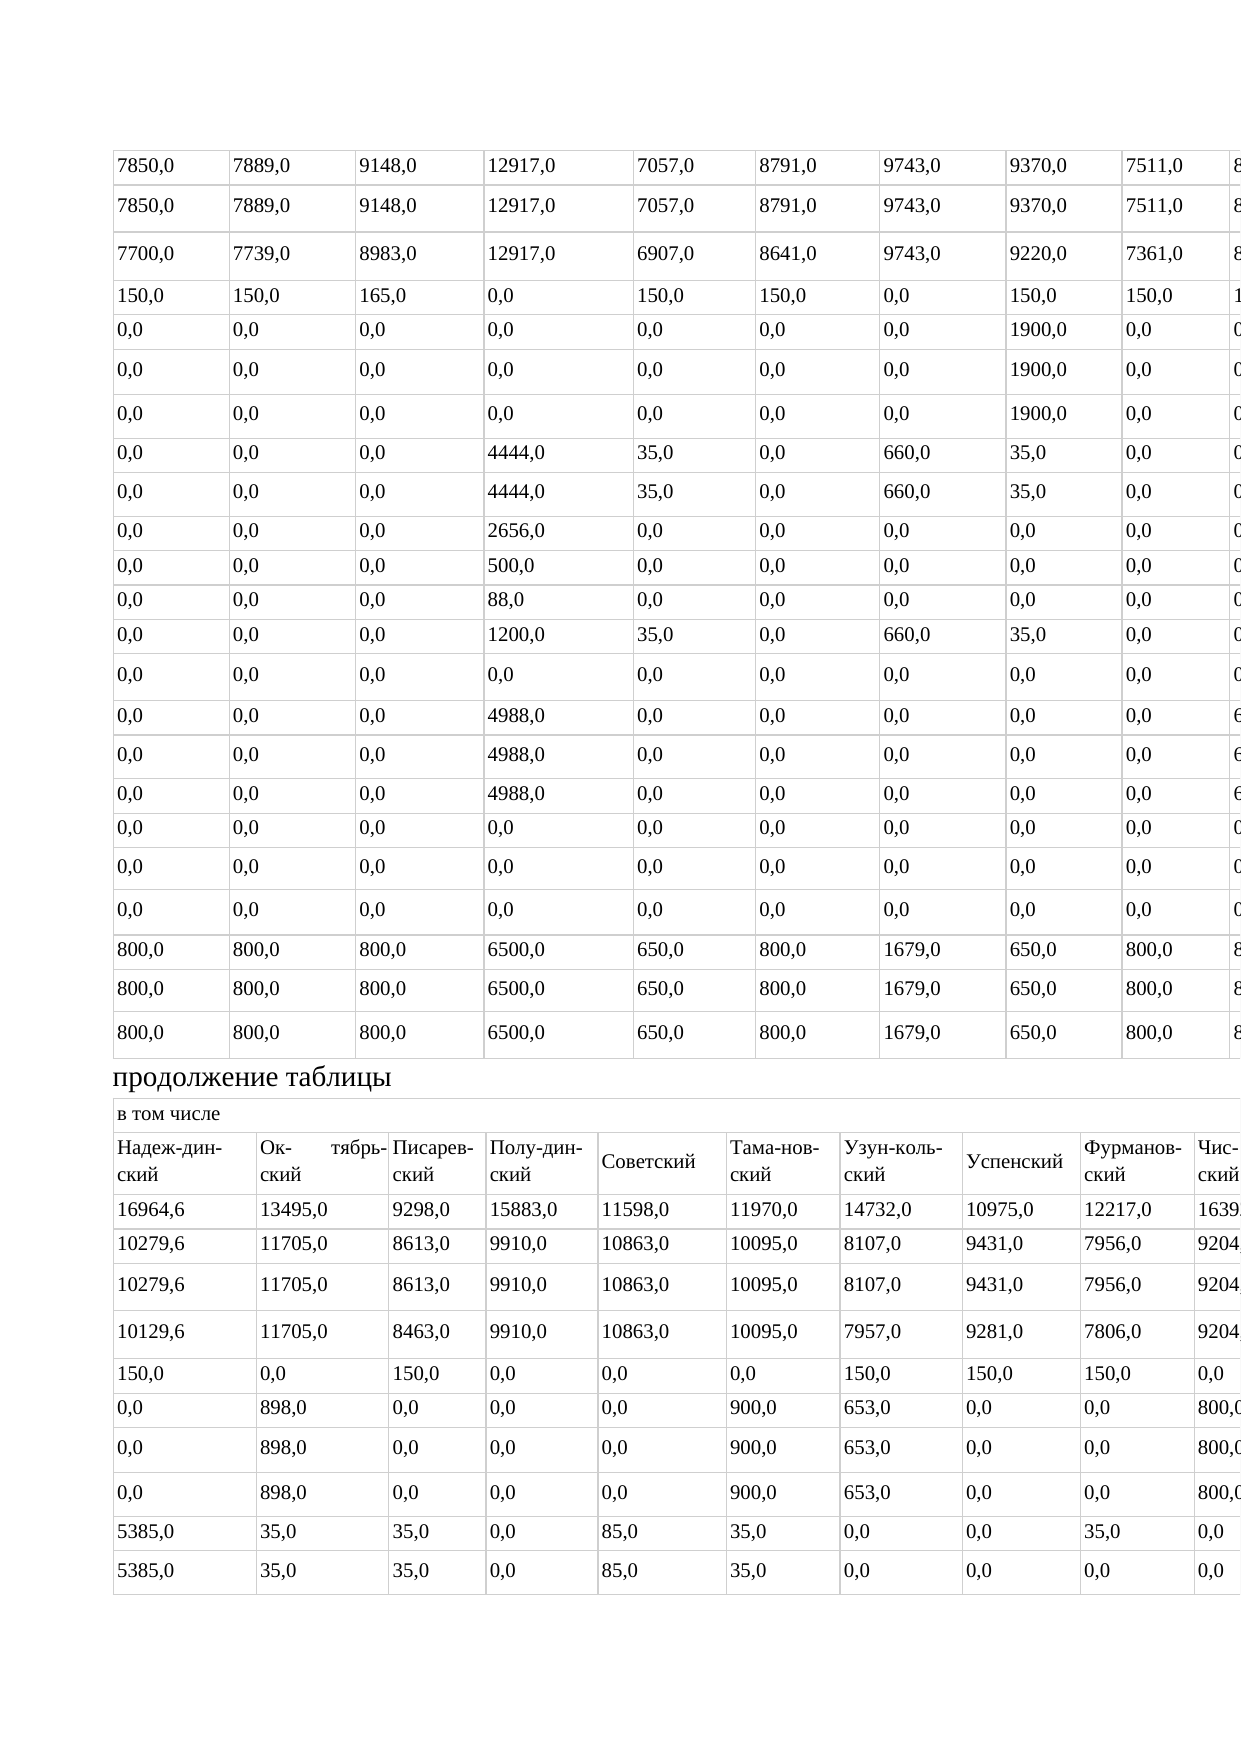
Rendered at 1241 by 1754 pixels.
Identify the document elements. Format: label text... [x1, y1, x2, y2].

table_cell 0,0 [485, 848, 633, 889]
table_cell 35,0 [1007, 620, 1121, 653]
table_cell 150,0 [634, 281, 755, 314]
table_cell 10279,6 [114, 1264, 256, 1309]
table_cell Тама-нов- ский [727, 1133, 839, 1194]
table_cell 0,0 [230, 736, 355, 778]
table_cell 0,0 [487, 1517, 597, 1550]
table_cell 0,0 [756, 586, 879, 619]
table_cell 6500,0 [485, 1012, 633, 1058]
table_cell 0,0 [1123, 814, 1229, 847]
table_cell 9204,0 [1195, 1311, 1240, 1358]
table_cell 12917,0 [485, 186, 633, 231]
table_cell 653,0 [841, 1473, 962, 1516]
table_cell 0,0 [634, 890, 755, 934]
table_cell 0,0 [487, 1551, 597, 1594]
table_cell 10095,0 [727, 1311, 839, 1358]
table_cell 0,0 [114, 517, 229, 550]
table_cell 7057,0 [634, 186, 755, 231]
table_cell 12917,0 [485, 233, 633, 280]
table_cell 0,0 [599, 1473, 726, 1516]
table_cell 0,0 [1123, 779, 1229, 812]
table_cell 0,0 [230, 517, 355, 550]
table_cell 7700,0 [114, 233, 229, 280]
table_cell 7057,0 [634, 151, 755, 184]
table_cell 8791,0 [756, 151, 879, 184]
table_cell 7889,0 [230, 151, 355, 184]
table_cell 900,0 [727, 1394, 839, 1427]
table_cell 0,0 [230, 315, 355, 348]
table_cell 0,0 [230, 473, 355, 516]
table_cell 0,0 [114, 439, 229, 472]
table_cell 10095,0 [727, 1230, 839, 1263]
table_cell 0,0 [1123, 350, 1229, 394]
table_cell 0,0 [487, 1473, 597, 1516]
table_cell 800,0 [1195, 1394, 1240, 1427]
table_cell 653,0 [841, 1394, 962, 1427]
table_cell 0,0 [880, 890, 1005, 934]
table_cell 9204,0 [1195, 1264, 1240, 1309]
table_cell 150,0 [230, 281, 355, 314]
table_cell 800,0 [1123, 1012, 1229, 1058]
table_cell 0,0 [356, 620, 483, 653]
table_cell 0,0 [634, 701, 755, 734]
table_cell 0,0 [1123, 736, 1229, 778]
table_cell 8613,0 [389, 1264, 485, 1309]
table_cell 35,0 [257, 1517, 388, 1550]
table_cell 0,0 [485, 281, 633, 314]
table_cell 9743,0 [880, 186, 1005, 231]
table_cell 10975,0 [963, 1195, 1080, 1228]
table_cell 150,0 [114, 281, 229, 314]
table_cell 660,0 [880, 473, 1005, 516]
table_cell 11705,0 [257, 1311, 388, 1358]
table_cell 0,0 [114, 586, 229, 619]
table_cell 8107,0 [841, 1230, 962, 1263]
table_cell 7889,0 [230, 186, 355, 231]
table_cell 650,0 [634, 1012, 755, 1058]
table_cell 800,0 [1123, 970, 1229, 1011]
table_cell 0,0 [1123, 473, 1229, 516]
table_cell 0,0 [756, 350, 879, 394]
table_cell 0,0 [634, 395, 755, 437]
table_cell 653,0 [841, 1428, 962, 1472]
table_cell 0,0 [1195, 1359, 1240, 1392]
table_cell 9370,0 [1007, 151, 1121, 184]
table_cell 898,0 [257, 1473, 388, 1516]
table_cell 0,0 [114, 350, 229, 394]
table_cell 165,0 [356, 281, 483, 314]
table_cell 800,0 [756, 1012, 879, 1058]
table_cell 0,0 [114, 315, 229, 348]
table_cell 0,0 [599, 1428, 726, 1472]
table_cell 0,0 [114, 779, 229, 812]
table_cell 0,0 [485, 814, 633, 847]
table_cell 12217,0 [1081, 1195, 1194, 1228]
table_cell 7850,0 [114, 151, 229, 184]
table_cell 150,0 [963, 1359, 1080, 1392]
table_cell 0,0 [634, 814, 755, 847]
table_cell 800,0 [1123, 936, 1229, 969]
table_cell 0,0 [1123, 620, 1229, 653]
table_cell 35,0 [634, 473, 755, 516]
table_cell 35,0 [389, 1551, 485, 1594]
table_cell 0,0 [356, 848, 483, 889]
table_cell 1679,0 [880, 970, 1005, 1011]
table_cell 1200,0 [485, 620, 633, 653]
table_cell 0,0 [880, 814, 1005, 847]
table_cell 4988,0 [485, 701, 633, 734]
table_cell 0,0 [1081, 1428, 1194, 1472]
table_cell 0,0 [880, 315, 1005, 348]
table_cell Советский [599, 1133, 726, 1194]
table_cell 0,0 [756, 517, 879, 550]
table_cell 650,0 [1007, 970, 1121, 1011]
table_cell 8463,0 [389, 1311, 485, 1358]
table_cell 1679,0 [880, 936, 1005, 969]
table_cell 0,0 [1007, 848, 1121, 889]
table_cell 0,0 [356, 586, 483, 619]
table_cell 9431,0 [963, 1230, 1080, 1263]
table_cell 800,0 [114, 1012, 229, 1058]
table_cell 8983,0 [356, 233, 483, 280]
table_cell 7739,0 [230, 233, 355, 280]
table_cell 0,0 [487, 1394, 597, 1427]
table_cell 0,0 [756, 701, 879, 734]
table_cell 0,0 [356, 814, 483, 847]
table_cell 0,0 [880, 736, 1005, 778]
table_cell 0,0 [756, 473, 879, 516]
table_cell 800,0 [230, 936, 355, 969]
table_cell Ок- тябрь-ский [257, 1133, 388, 1194]
table_cell 9431,0 [963, 1264, 1080, 1309]
table_cell 8791,0 [756, 186, 879, 231]
table_cell 4988,0 [485, 779, 633, 812]
table_cell 900,0 [727, 1428, 839, 1472]
table_cell 0,0 [230, 701, 355, 734]
table_cell 0,0 [756, 890, 879, 934]
table_cell 15883,0 [487, 1195, 597, 1228]
table_cell 9743,0 [880, 233, 1005, 280]
table_cell 0,0 [634, 586, 755, 619]
table_cell 9148,0 [356, 151, 483, 184]
table_cell 0,0 [356, 551, 483, 584]
table_cell 0,0 [756, 439, 879, 472]
table_cell 800,0 [356, 936, 483, 969]
table_cell 0,0 [756, 654, 879, 700]
table_cell 0,0 [756, 315, 879, 348]
table_cell 5385,0 [114, 1517, 256, 1550]
table_cell 0,0 [485, 395, 633, 437]
table_cell 7956,0 [1081, 1230, 1194, 1263]
table_cell 0,0 [841, 1517, 962, 1550]
table_cell 800,0 [230, 970, 355, 1011]
table_cell 0,0 [1123, 848, 1229, 889]
table_cell 0,0 [1195, 1551, 1240, 1594]
table_cell 0,0 [230, 586, 355, 619]
table_cell 9220,0 [1007, 233, 1121, 280]
table_cell 0,0 [356, 654, 483, 700]
table_cell 0,0 [487, 1359, 597, 1392]
table_cell 500,0 [485, 551, 633, 584]
table_cell 9910,0 [487, 1264, 597, 1309]
table_cell 0,0 [230, 395, 355, 437]
table_cell 0,0 [880, 551, 1005, 584]
table_cell 0,0 [389, 1394, 485, 1427]
table_cell 0,0 [963, 1551, 1080, 1594]
table_cell 6500,0 [485, 970, 633, 1011]
table_cell 650,0 [634, 970, 755, 1011]
table_cell 0,0 [1123, 890, 1229, 934]
table_cell 0,0 [880, 350, 1005, 394]
table_cell 660,0 [880, 439, 1005, 472]
table_cell 0,0 [356, 350, 483, 394]
table_cell 0,0 [1123, 701, 1229, 734]
table_cell 0,0 [114, 890, 229, 934]
table_cell 0,0 [727, 1359, 839, 1392]
table_cell 9148,0 [356, 186, 483, 231]
table_cell 0,0 [114, 1428, 256, 1472]
table_cell 0,0 [485, 315, 633, 348]
table_cell 0,0 [1123, 551, 1229, 584]
table_cell 7850,0 [114, 186, 229, 231]
table_cell 650,0 [1007, 936, 1121, 969]
table_cell 0,0 [389, 1473, 485, 1516]
table_cell 0,0 [356, 473, 483, 516]
table_cell 1900,0 [1007, 315, 1121, 348]
table_cell 11970,0 [727, 1195, 839, 1228]
table_cell 0,0 [1081, 1394, 1194, 1427]
table_cell 0,0 [1007, 551, 1121, 584]
table_cell 0,0 [487, 1428, 597, 1472]
table_cell 0,0 [230, 654, 355, 700]
table_cell 150,0 [1081, 1359, 1194, 1392]
table_cell 0,0 [1007, 586, 1121, 619]
table_cell 0,0 [1007, 779, 1121, 812]
table_cell 800,0 [356, 970, 483, 1011]
table_cell Чис- тов- ский [1195, 1133, 1240, 1194]
table_cell 0,0 [1123, 395, 1229, 437]
table_cell 0,0 [114, 620, 229, 653]
table_cell 8107,0 [841, 1264, 962, 1309]
table_cell 0,0 [1123, 654, 1229, 700]
table_cell 0,0 [841, 1551, 962, 1594]
table_cell 0,0 [389, 1428, 485, 1472]
table_cell 800,0 [1195, 1473, 1240, 1516]
table_cell 0,0 [963, 1428, 1080, 1472]
table_cell 0,0 [963, 1517, 1080, 1550]
table_cell 35,0 [634, 439, 755, 472]
table_cell 0,0 [1123, 315, 1229, 348]
table_cell 35,0 [727, 1517, 839, 1550]
table_cell 35,0 [1007, 473, 1121, 516]
table_cell 88,0 [485, 586, 633, 619]
table_cell 150,0 [389, 1359, 485, 1392]
table_cell 0,0 [230, 551, 355, 584]
table_cell Успенский [963, 1133, 1080, 1194]
table_cell 10095,0 [727, 1264, 839, 1309]
table_cell 35,0 [1081, 1517, 1194, 1550]
table_cell 4444,0 [485, 473, 633, 516]
table_cell 0,0 [880, 395, 1005, 437]
table_cell 2656,0 [485, 517, 633, 550]
table_cell 7957,0 [841, 1311, 962, 1358]
table_cell 35,0 [389, 1517, 485, 1550]
table_cell 85,0 [599, 1517, 726, 1550]
table_cell 898,0 [257, 1428, 388, 1472]
table_cell 0,0 [114, 473, 229, 516]
table_cell 0,0 [230, 350, 355, 394]
table_cell 9298,0 [389, 1195, 485, 1228]
table_cell 0,0 [634, 551, 755, 584]
table_cell 150,0 [1123, 281, 1229, 314]
table_cell 0,0 [230, 890, 355, 934]
table_cell 0,0 [634, 848, 755, 889]
table_cell 7956,0 [1081, 1264, 1194, 1309]
table_cell 0,0 [1007, 517, 1121, 550]
table_cell 0,0 [1007, 736, 1121, 778]
table_cell 0,0 [880, 517, 1005, 550]
table_cell 1900,0 [1007, 350, 1121, 394]
table_cell 4444,0 [485, 439, 633, 472]
table_cell 7511,0 [1123, 186, 1229, 231]
table_cell 35,0 [257, 1551, 388, 1594]
table_cell 10863,0 [599, 1264, 726, 1309]
table_cell 0,0 [230, 779, 355, 812]
table_cell 16964,6 [114, 1195, 256, 1228]
table_cell Полу-дин- ский [487, 1133, 597, 1194]
table_cell 0,0 [880, 701, 1005, 734]
table_cell Надеж-дин- ский [114, 1133, 256, 1194]
table_cell Узун-коль-ский [841, 1133, 962, 1194]
table_cell 0,0 [880, 281, 1005, 314]
table_cell 11598,0 [599, 1195, 726, 1228]
table_cell 150,0 [114, 1359, 256, 1392]
table_cell Писарев-ский [389, 1133, 485, 1194]
table_cell 0,0 [114, 1394, 256, 1427]
table_cell 150,0 [1007, 281, 1121, 314]
table_cell 14732,0 [841, 1195, 962, 1228]
table_cell 0,0 [599, 1394, 726, 1427]
table_cell 0,0 [1123, 517, 1229, 550]
table_cell 10129,6 [114, 1311, 256, 1358]
table_cell 12917,0 [485, 151, 633, 184]
table_cell 0,0 [1195, 1517, 1240, 1550]
table_cell 0,0 [114, 551, 229, 584]
table_cell 0,0 [356, 517, 483, 550]
table_cell 800,0 [1195, 1428, 1240, 1472]
table_cell 0,0 [485, 654, 633, 700]
table_cell 7361,0 [1123, 233, 1229, 280]
table_cell 0,0 [114, 395, 229, 437]
table_cell 0,0 [114, 736, 229, 778]
table_cell 800,0 [756, 970, 879, 1011]
table_cell 0,0 [1081, 1473, 1194, 1516]
table_cell 1679,0 [880, 1012, 1005, 1058]
table_cell 800,0 [356, 1012, 483, 1058]
table_cell 10863,0 [599, 1311, 726, 1358]
table_cell 0,0 [257, 1359, 388, 1392]
table_cell 0,0 [963, 1473, 1080, 1516]
table_cell 800,0 [114, 970, 229, 1011]
table_cell 0,0 [1081, 1551, 1194, 1594]
table_cell 9281,0 [963, 1311, 1080, 1358]
table_cell 9910,0 [487, 1230, 597, 1263]
table_cell 0,0 [880, 779, 1005, 812]
table_cell 8613,0 [389, 1230, 485, 1263]
table_cell 0,0 [880, 586, 1005, 619]
table_cell 0,0 [756, 736, 879, 778]
table_cell 35,0 [727, 1551, 839, 1594]
table_cell 9204,0 [1195, 1230, 1240, 1263]
table_header в том числе [114, 1099, 1240, 1132]
table_cell 10279,6 [114, 1230, 256, 1263]
table_cell 7806,0 [1081, 1311, 1194, 1358]
table_cell 0,0 [756, 620, 879, 653]
table_cell 0,0 [356, 315, 483, 348]
table_cell 898,0 [257, 1394, 388, 1427]
table_cell 11705,0 [257, 1264, 388, 1309]
table_cell 0,0 [756, 848, 879, 889]
table_cell 0,0 [356, 779, 483, 812]
table_cell 0,0 [634, 350, 755, 394]
table_cell 6500,0 [485, 936, 633, 969]
table_cell 0,0 [114, 1473, 256, 1516]
table_cell 16392,0 [1195, 1195, 1240, 1228]
table_cell 0,0 [963, 1394, 1080, 1427]
table_cell 0,0 [880, 848, 1005, 889]
table_cell 0,0 [1123, 586, 1229, 619]
text продолжение таблицы [112, 1059, 1128, 1093]
table_cell 800,0 [756, 936, 879, 969]
table_cell 0,0 [1123, 439, 1229, 472]
table_cell 800,0 [114, 936, 229, 969]
table_cell 8641,0 [756, 233, 879, 280]
table_cell 0,0 [485, 350, 633, 394]
table_cell 0,0 [356, 439, 483, 472]
table_cell 0,0 [756, 551, 879, 584]
table_cell 0,0 [114, 848, 229, 889]
table_cell 650,0 [1007, 1012, 1121, 1058]
table_cell 0,0 [634, 315, 755, 348]
table_cell 0,0 [756, 779, 879, 812]
table_cell 0,0 [634, 736, 755, 778]
table_cell 900,0 [727, 1473, 839, 1516]
table_cell 0,0 [880, 654, 1005, 700]
table_cell 4988,0 [485, 736, 633, 778]
table_cell 0,0 [485, 890, 633, 934]
table_cell 0,0 [114, 701, 229, 734]
table_cell 0,0 [356, 395, 483, 437]
table_cell 11705,0 [257, 1230, 388, 1263]
table_cell 650,0 [634, 936, 755, 969]
table_cell 0,0 [114, 654, 229, 700]
table_cell 35,0 [1007, 439, 1121, 472]
table_cell 0,0 [356, 890, 483, 934]
table_cell 0,0 [230, 814, 355, 847]
table_cell 800,0 [230, 1012, 355, 1058]
table_cell 0,0 [756, 814, 879, 847]
table_cell 0,0 [230, 620, 355, 653]
table_cell 7511,0 [1123, 151, 1229, 184]
table_cell 0,0 [756, 395, 879, 437]
table_cell 35,0 [634, 620, 755, 653]
table_cell 0,0 [1007, 890, 1121, 934]
table_cell 9910,0 [487, 1311, 597, 1358]
table_cell Фурманов- ский [1081, 1133, 1194, 1194]
table_cell 5385,0 [114, 1551, 256, 1594]
table_cell 0,0 [634, 517, 755, 550]
table_cell 85,0 [599, 1551, 726, 1594]
table_cell 0,0 [1007, 654, 1121, 700]
table_cell 6907,0 [634, 233, 755, 280]
table_cell 0,0 [599, 1359, 726, 1392]
table_cell 0,0 [230, 439, 355, 472]
table_cell 150,0 [756, 281, 879, 314]
table_cell 0,0 [634, 779, 755, 812]
table_cell 0,0 [114, 814, 229, 847]
table_cell 10863,0 [599, 1230, 726, 1263]
table_cell 0,0 [1007, 814, 1121, 847]
table_cell 660,0 [880, 620, 1005, 653]
table_cell 0,0 [230, 848, 355, 889]
table_cell 9743,0 [880, 151, 1005, 184]
table_cell 0,0 [1007, 701, 1121, 734]
table_cell 0,0 [634, 654, 755, 700]
table_cell 13495,0 [257, 1195, 388, 1228]
table_cell 150,0 [841, 1359, 962, 1392]
table_cell 0,0 [356, 701, 483, 734]
table_cell 0,0 [356, 736, 483, 778]
table_cell 9370,0 [1007, 186, 1121, 231]
table_cell 1900,0 [1007, 395, 1121, 437]
